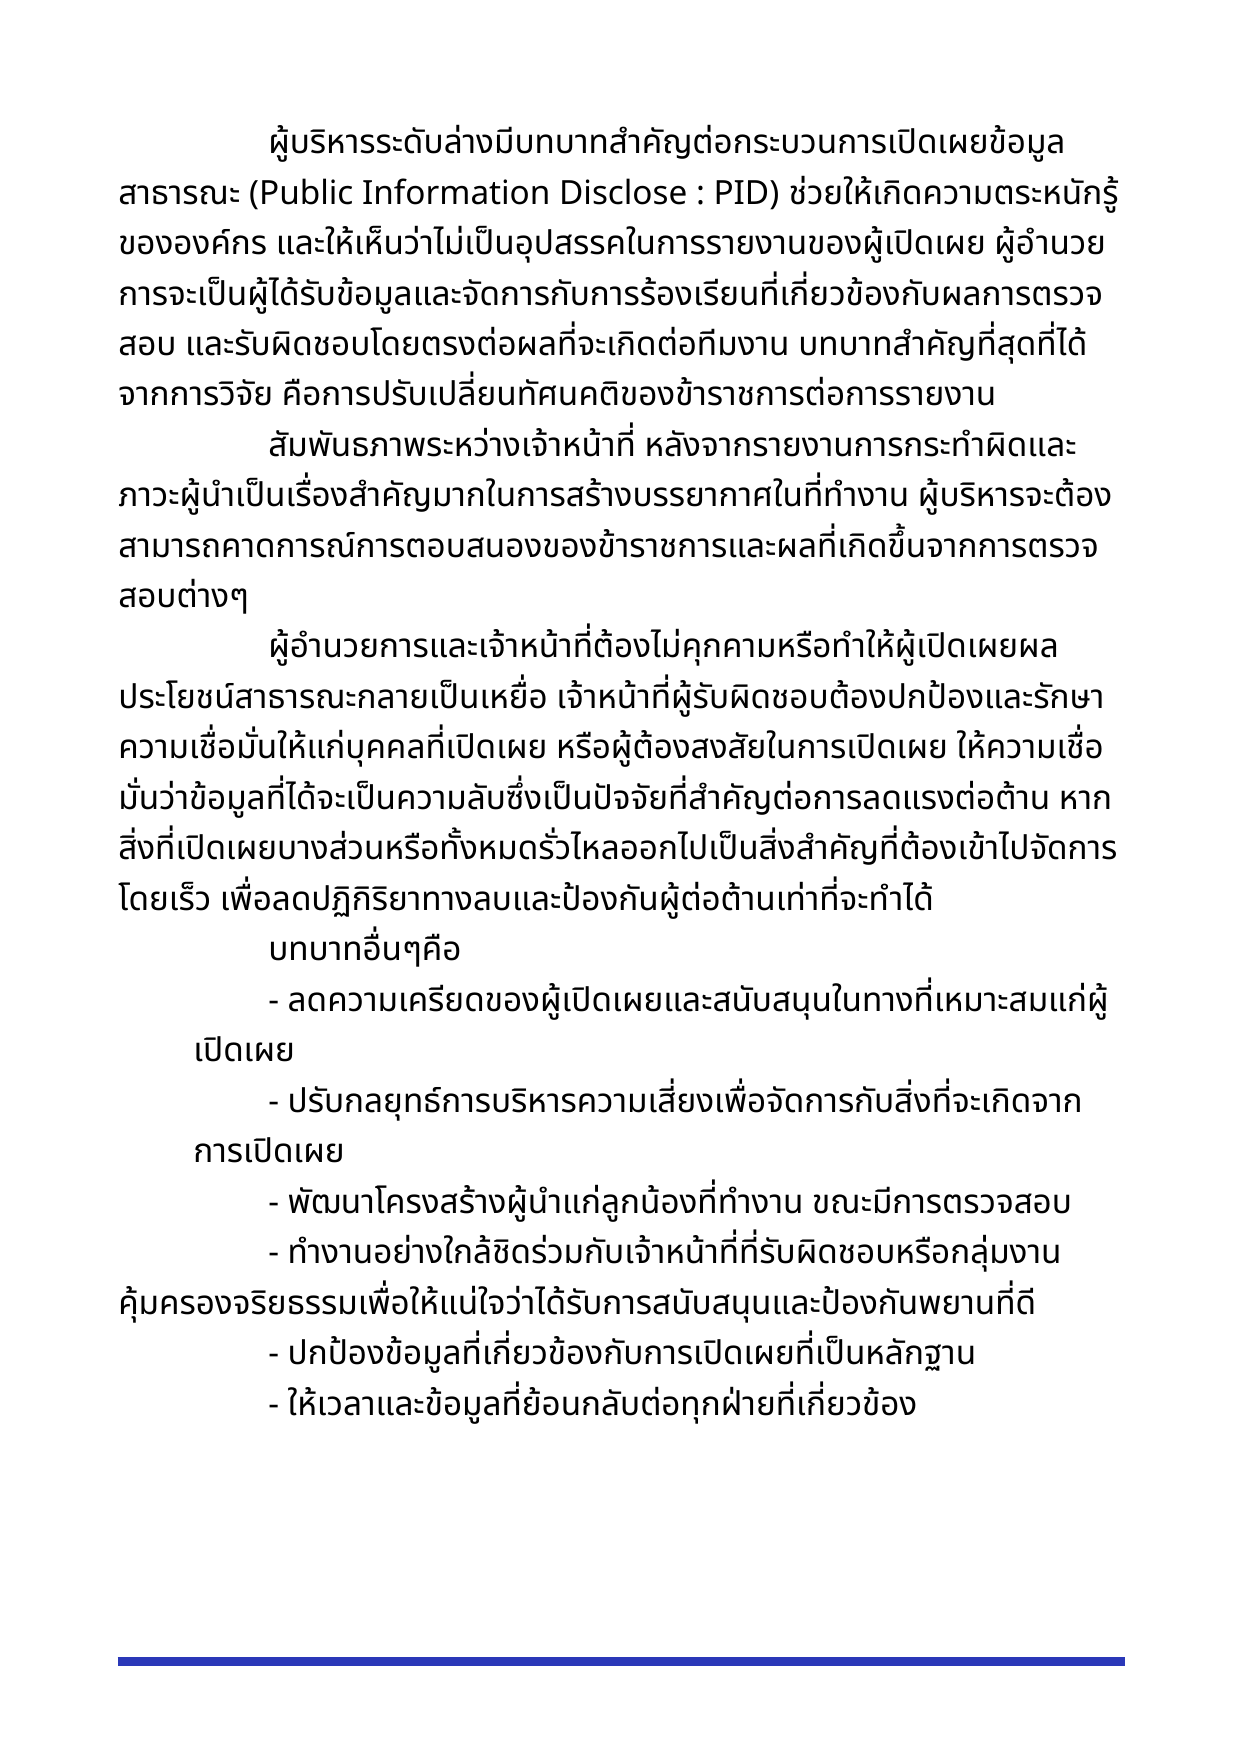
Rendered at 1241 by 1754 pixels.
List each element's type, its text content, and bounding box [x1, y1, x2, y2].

text - ทำงานอย่างใกล้ชิดร่วมกับเจ้าหน้าที่ที่รับผิดชอบหรือกลุ่มงานคุ้มครองจริยธรรมเพื่อให้แน่ใจว่าได้รับการสนับสนุนและป้องกันพยานที่ดี [118, 1228, 1122, 1329]
text สัมพันธภาพระหว่างเจ้าหน้าที่ หลังจากรายงานการกระทำผิดและภาวะผู้นำเป็นเรื่องสำคัญมากในการสร้างบรรยากาศในที่ทำงาน ผู้บริหารจะต้องสามารถคาดการณ์การตอบสนองของข้าราชการและผลที่เกิดขึ้นจากการตรวจสอบต่างๆ [118, 421, 1122, 622]
text บทบาทอื่นๆคือ [193, 925, 1122, 975]
text - ลดความเครียดของผู้เปิดเผยและสนับสนุนในทางที่เหมาะสมแก่ผู้เปิดเผย [193, 975, 1122, 1076]
text ผู้อำนวยการและเจ้าหน้าที่ต้องไม่คุกคามหรือทำให้ผู้เปิดเผยผลประโยชน์สาธารณะกลายเป็นเหยื่อ เจ้าหน้าที่ผู้รับผิดชอบต้องปกป้องและรักษาความเชื่อมั่นให้แก่บุคคลที่เปิดเผย หรือผู้ต้องสงสัยในการเปิดเผย ให้ความเชื่อมั่นว่าข้อมูลที่ได้จะเป็นความลับซึ่งเป็นปัจจัยที่สำคัญต่อการลดแรงต่อต้าน หากสิ่งที่เปิดเผยบางส่วนหรือทั้งหมดรั่วไหลออกไปเป็นสิ่งสำคัญที่ต้องเข้าไปจัดการโดยเร็ว เพื่อลดปฏิกิริยาทางลบและป้องกันผู้ต่อต้านเท่าที่จะทำได้ [118, 622, 1122, 925]
text - พัฒนาโครงสร้างผู้นำแก่ลูกน้องที่ทำงาน ขณะมีการตรวจสอบ [193, 1177, 1122, 1228]
text ผู้บริหารระดับล่างมีบทบาทสำคัญต่อกระบวนการเปิดเผยข้อมูลสาธารณะ (Public Information Disclose : PID) ช่วยให้เกิดความตระหนักรู้ขององค์กร และให้เห็นว่าไม่เป็นอุปสรรคในการรายงานของผู้เปิดเผย ผู้อำนวยการจะเป็นผู้ได้รับข้อมูลและจัดการกับการร้องเรียนที่เกี่ยวข้องกับผลการตรวจสอบ และรับผิดชอบโดยตรงต่อผลที่จะเกิดต่อทีมงาน บทบาทสำคัญที่สุดที่ได้จากการวิจัย คือการปรับเปลี่ยนทัศนคติของข้าราชการต่อการรายงาน [118, 118, 1122, 421]
text - ปรับกลยุทธ์การบริหารความเสี่ยงเพื่อจัดการกับสิ่งที่จะเกิดจากการเปิดเผย [193, 1076, 1122, 1177]
text - ปกป้องข้อมูลที่เกี่ยวข้องกับการเปิดเผยที่เป็นหลักฐาน [193, 1329, 1122, 1380]
text - ให้เวลาและข้อมูลที่ย้อนกลับต่อทุกฝ่ายที่เกี่ยวข้อง [193, 1380, 1122, 1430]
